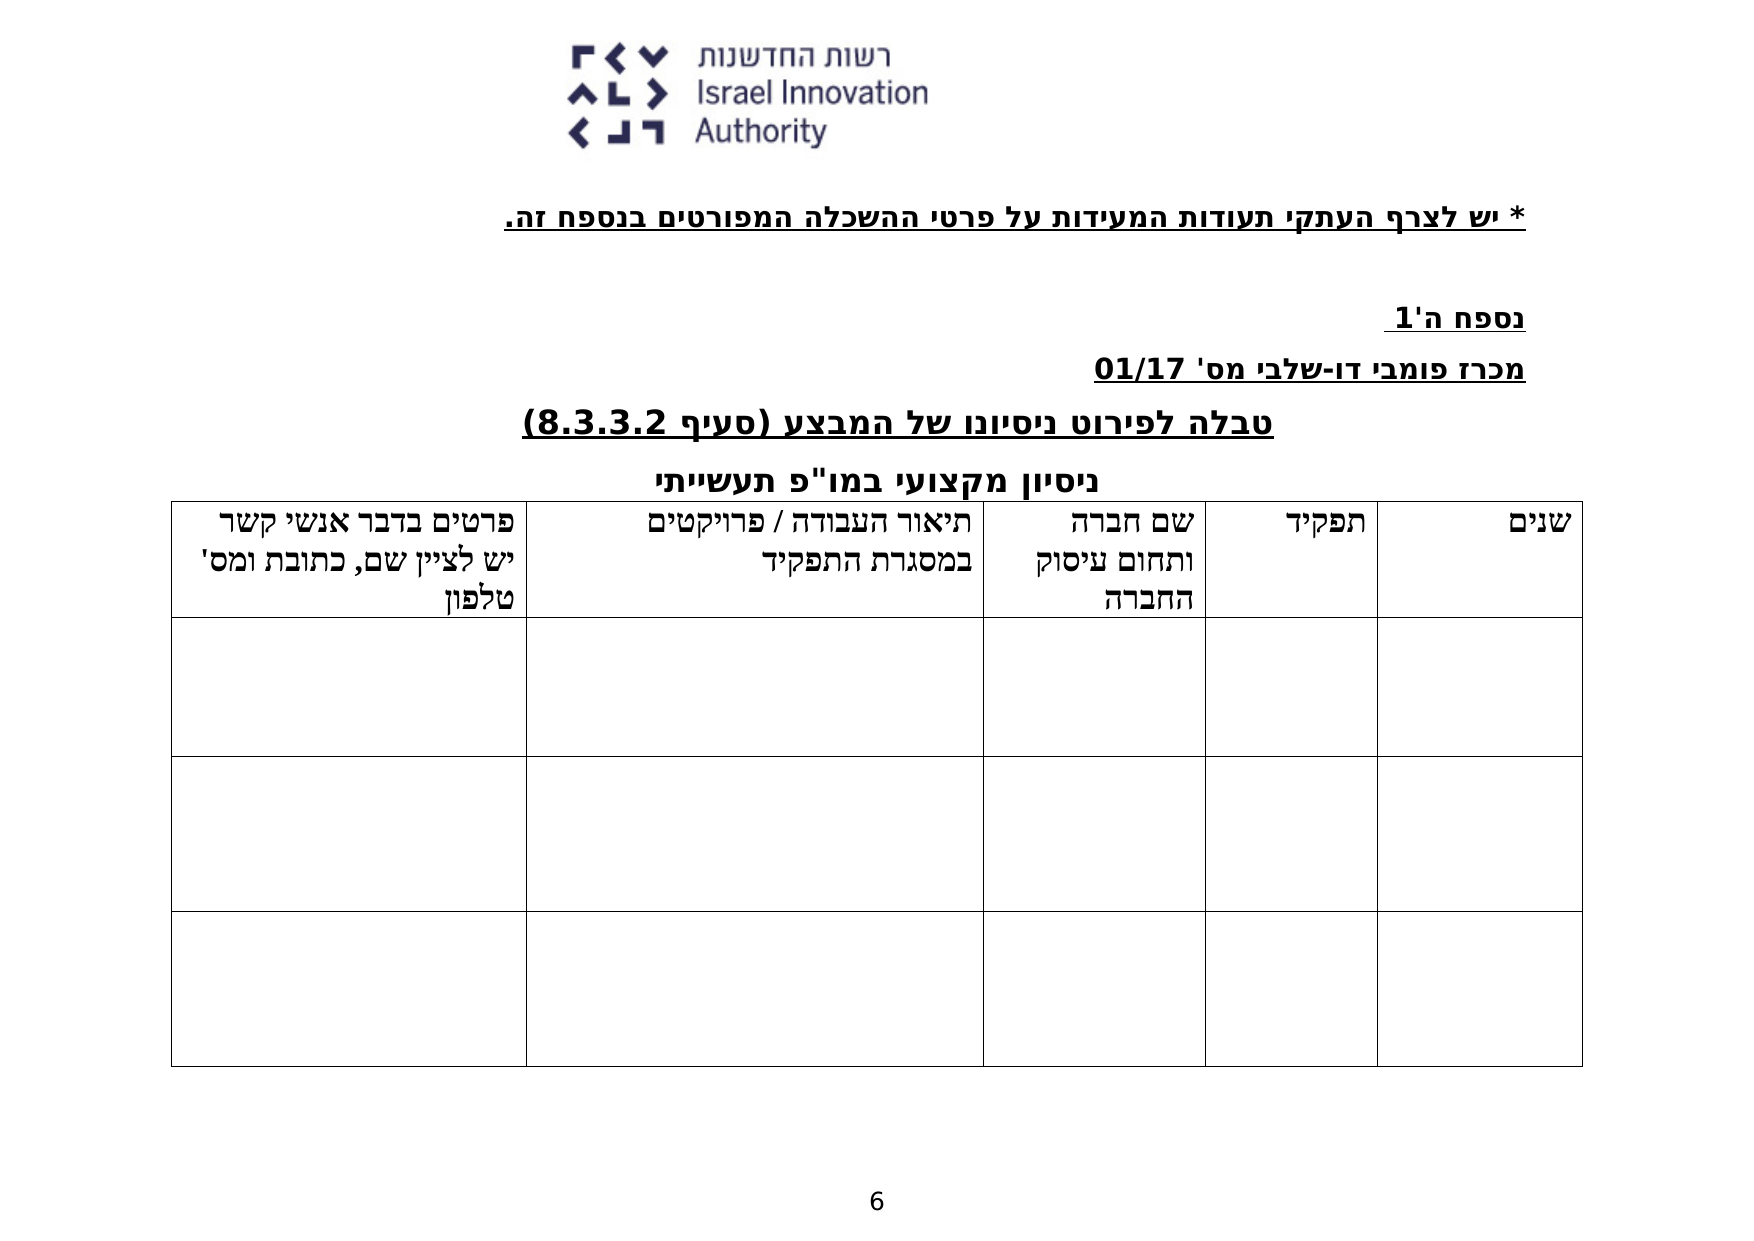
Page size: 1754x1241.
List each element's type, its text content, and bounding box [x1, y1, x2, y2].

table_header תפקיד [1206, 502, 1377, 617]
table_cell [527, 912, 983, 1066]
table_cell [984, 618, 1205, 756]
table_cell [1206, 618, 1377, 756]
text ניסיון מקצועי במו"פ תעשייתי [187, 462, 1566, 501]
table_header פרטים בדבר אנשי קשר יש לציין שם, כתובת ומס' טלפון [172, 502, 526, 617]
text מכרז פומבי דו-שלבי מס' 01/17 [187, 352, 1566, 386]
table_cell [1206, 912, 1377, 1066]
table_cell [1378, 912, 1582, 1066]
table_cell [1378, 757, 1582, 911]
table_header שם חברה ותחום עיסוק החברה [984, 502, 1205, 617]
text נספח ה'1 [187, 302, 1566, 336]
picture [466, 0, 1708, 1241]
table_header שנים [1378, 502, 1582, 617]
table_cell [172, 912, 526, 1066]
table_cell [1206, 757, 1377, 911]
table_cell [984, 912, 1205, 1066]
table_cell [984, 757, 1205, 911]
table_cell [172, 618, 526, 756]
table_cell [527, 757, 983, 911]
text טבלה לפירוט ניסיונו של המבצע (סעיף 8.3.3.2) [187, 403, 1566, 442]
table_cell [172, 757, 526, 911]
table_header תיאור העבודה / פרויקטים במסגרת התפקיד [527, 502, 983, 617]
table_cell [1378, 618, 1582, 756]
text * יש לצרף העתקי תעודות המעידות על פרטי ההשכלה המפורטים בנספח זה. [187, 200, 1566, 234]
table_cell [527, 618, 983, 756]
